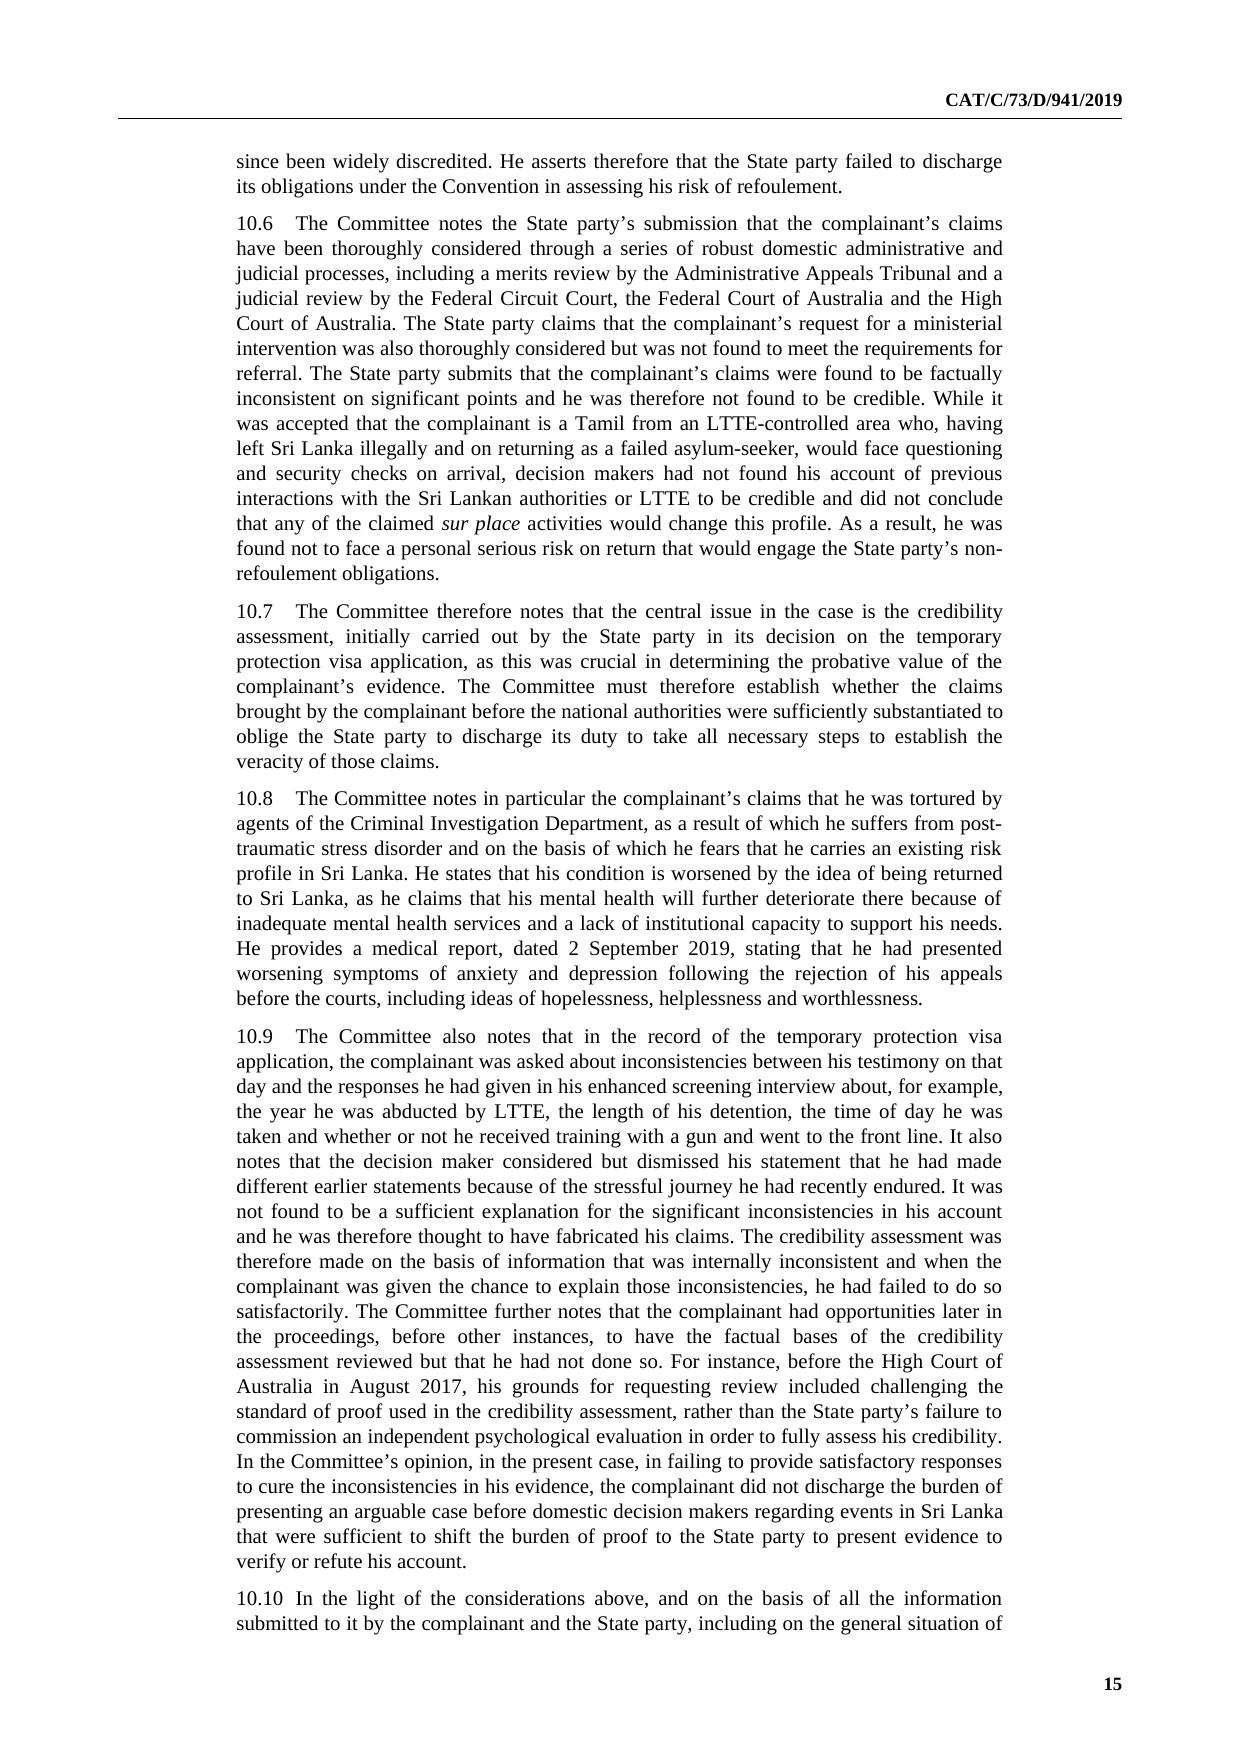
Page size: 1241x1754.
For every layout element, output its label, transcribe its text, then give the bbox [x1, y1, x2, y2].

text 10.7 The Committee therefore notes that the central issue in the case is the credibility assessment, initially carried out by the State party in its decision on the temporary protection visa application, as this was crucial in determining the probative value of the complainant’s evidence. The Committee must therefore establish whether the claims brought by the complainant before the national authorities were sufficiently substantiated to oblige the State party to discharge its duty to take all necessary steps to establish the veracity of those claims. [236, 598, 1004, 773]
text 10.9 The Committee also notes that in the record of the temporary protection visa application, the complainant was asked about inconsistencies between his testimony on that day and the responses he had given in his enhanced screening interview about, for example, the year he was abducted by LTTE, the length of his detention, the time of day he was taken and whether or not he received training with a gun and went to the front line. It also notes that the decision maker considered but dismissed his statement that he had made different earlier statements because of the stressful journey he had recently endured. It was not found to be a sufficient explanation for the significant inconsistencies in his account and he was therefore thought to have fabricated his claims. The credibility assessment was therefore made on the basis of information that was internally inconsistent and when the complainant was given the chance to explain those inconsistencies, he had failed to do so satisfactorily. The Committee further notes that the complainant had opportunities later in the proceedings, before other instances, to have the factual bases of the credibility assessment reviewed but that he had not done so. For instance, before the High Court of Australia in August 2017, his grounds for requesting review included challenging the standard of proof used in the credibility assessment, rather than the State party’s failure to commission an independent psychological evaluation in order to fully assess his credibility. In the Committee’s opinion, in the present case, in failing to provide satisfactory responses to cure the inconsistencies in his evidence, the complainant did not discharge the burden of presenting an arguable case before domestic decision makers regarding events in Sri Lanka that were sufficient to shift the burden of proof to the State party to present evidence to verify or refute his account. [236, 1023, 1004, 1573]
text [236, 148, 1004, 198]
text 10.8 The Committee notes in particular the complainant’s claims that he was tortured by agents of the Criminal Investigation Department, as a result of which he suffers from post-traumatic stress disorder and on the basis of which he fears that he carries an existing risk profile in Sri Lanka. He states that his condition is worsened by the idea of being returned to Sri Lanka, as he claims that his mental health will further deteriorate there because of inadequate mental health services and a lack of institutional capacity to support his needs. He provides a medical report, dated 2 September 2019, stating that he had presented worsening symptoms of anxiety and depression following the rejection of his appeals before the courts, including ideas of hopelessness, helplessness and worthlessness. [236, 785, 1004, 1010]
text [236, 1585, 1004, 1635]
text 10.6 The Committee notes the State party’s submission that the complainant’s claims have been thoroughly considered through a series of robust domestic administrative and judicial processes, including a merits review by the Administrative Appeals Tribunal and a judicial review by the Federal Circuit Court, the Federal Court of Australia and the High Court of Australia. The State party claims that the complainant’s request for a ministerial intervention was also thoroughly considered but was not found to meet the requirements for referral. The State party submits that the complainant’s claims were found to be factually inconsistent on significant points and he was therefore not found to be credible. While it was accepted that the complainant is a Tamil from an LTTE-controlled area who, having left Sri Lanka illegally and on returning as a failed asylum-seeker, would face questioning and security checks on arrival, decision makers had not found his account of previous interactions with the Sri Lankan authorities or LTTE to be credible and did not conclude that any of the claimed sur place activities would change this profile. As a result, he was found not to face a personal serious risk on return that would engage the State party’s non-refoulement obligations. [236, 210, 1004, 585]
